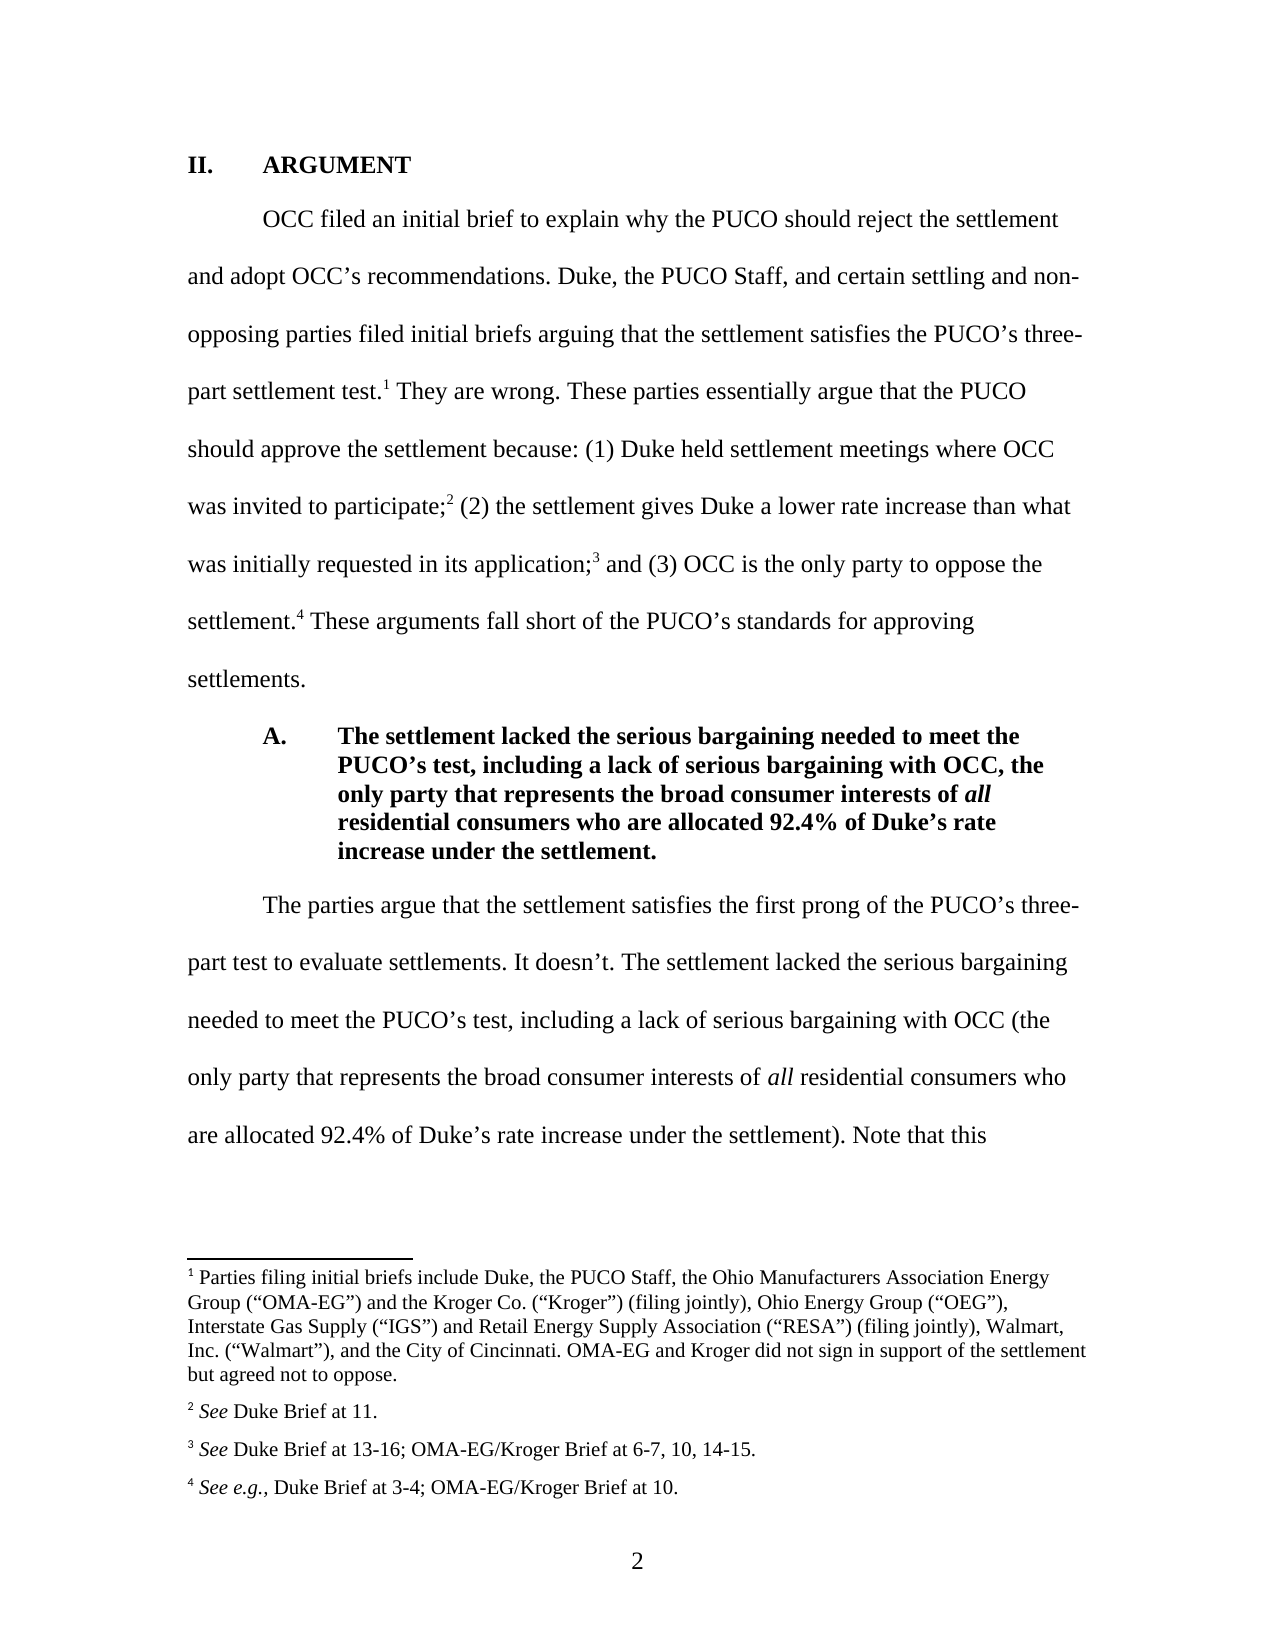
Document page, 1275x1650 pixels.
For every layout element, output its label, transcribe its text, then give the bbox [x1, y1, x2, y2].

text The parties argue that the settlement satisfies the first prong of the PUCO’s three-part test to evaluate settlements. It doesn’t. The settlement lacked the serious bargaining needed to meet the PUCO’s test, including a lack of serious bargaining with OCC (the only party that represents the broad consumer interests of all residential consumers who are allocated 92.4% of Duke’s rate increase under the settlement). Note that this allocation issue (that disfavored residential consumers) was not a heavy lift for bargaining by Duke, because the allocations do not cost shareholders any money. [187, 890, 1087, 1149]
subtitle ARGUMENT [187, 150, 1087, 179]
text OCC filed an initial brief to explain why the PUCO should reject the settlement and adopt OCC’s recommendations. Duke, the PUCO Staff, and certain settling and non-opposing parties filed initial briefs arguing that the settlement satisfies the PUCO’s three-part settlement test. They are wrong. These parties essentially argue that the PUCO should approve the settlement because: (1) Duke held settlement meetings where OCC was invited to participate; (2) the settlement gives Duke a lower rate increase than what was initially requested in its application; and (3) OCC is the only party to oppose the settlement. These arguments fall short of the PUCO’s standards for approving settlements. [187, 204, 1087, 692]
subtitle A. The settlement lacked the serious bargaining needed to meet the PUCO’s test, including a lack of serious bargaining with OCC, the only party that represents the broad consumer interests of all residential consumers who are allocated 92.4% of Duke’s rate increase under the settlement. [262, 721, 1087, 865]
